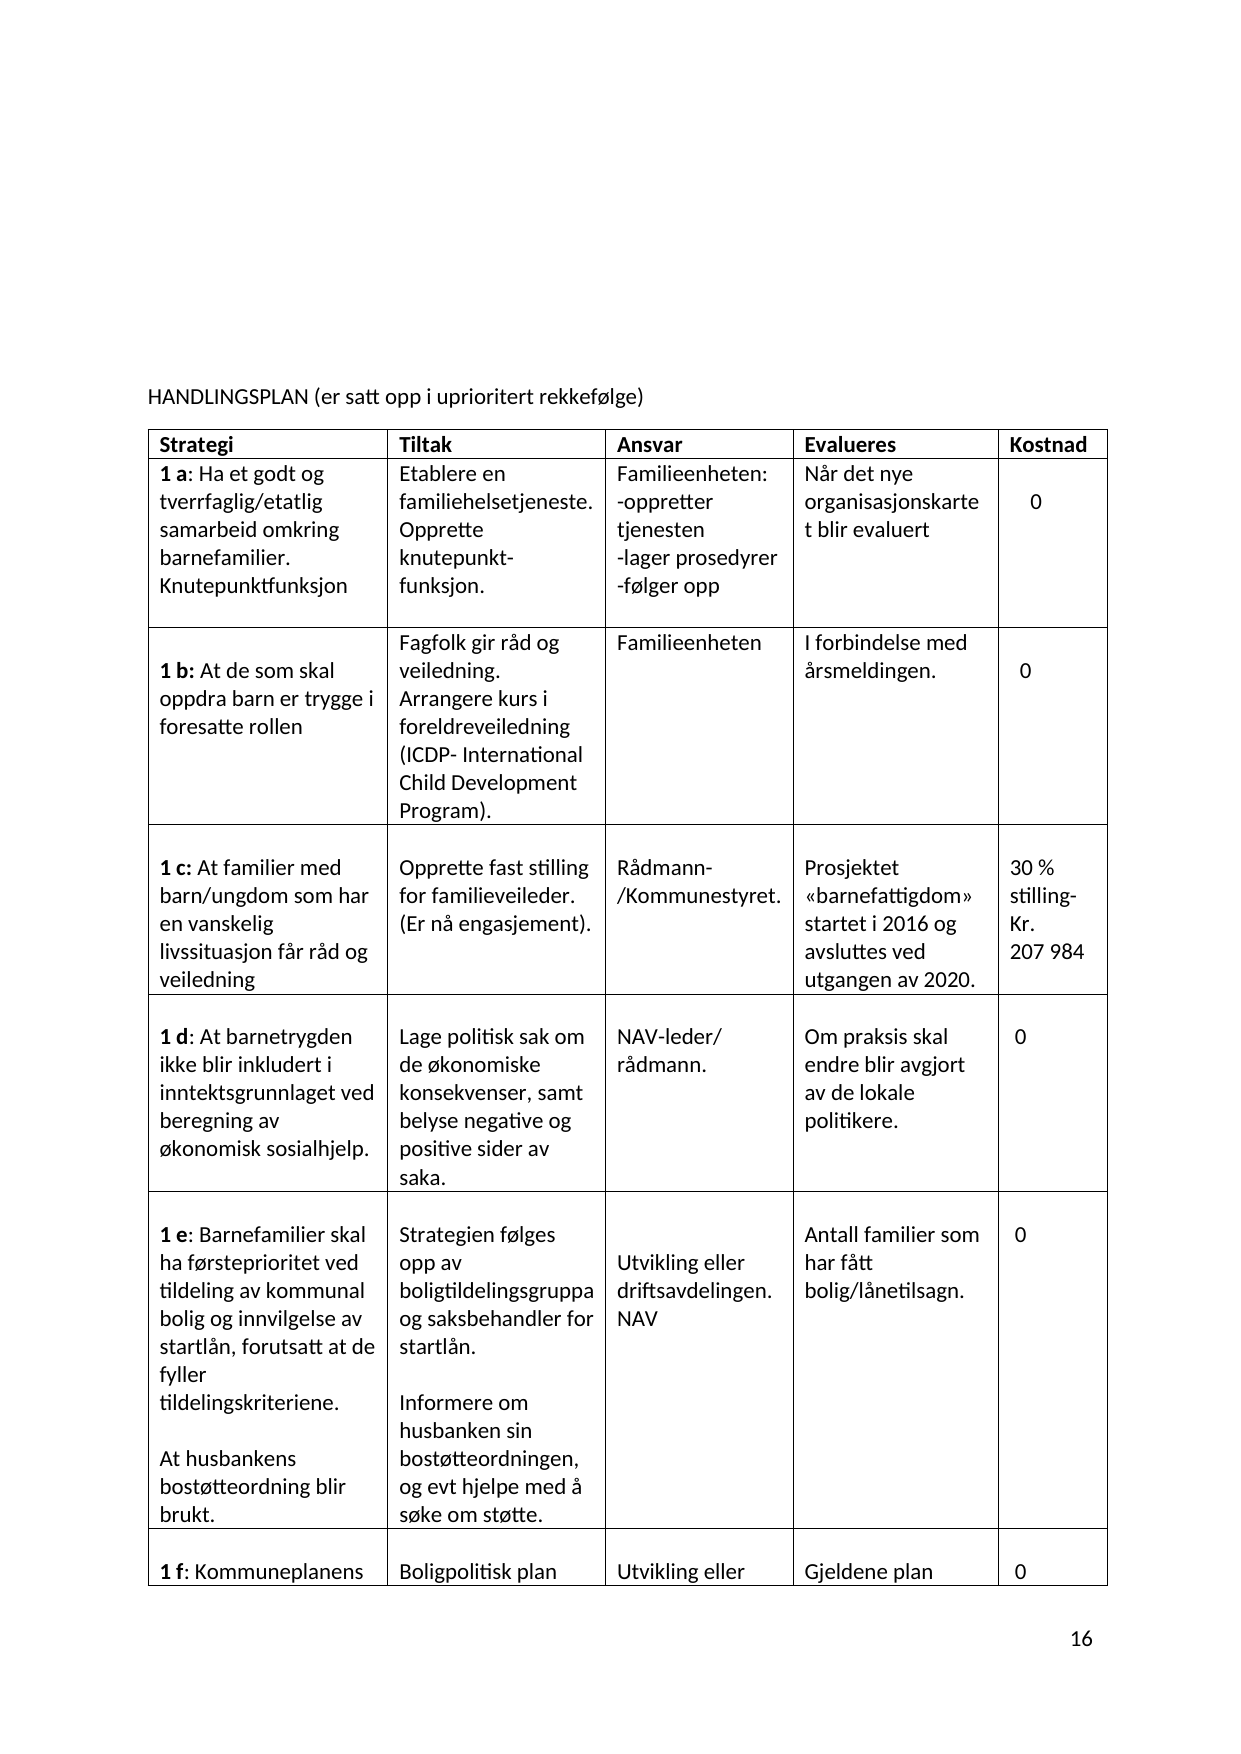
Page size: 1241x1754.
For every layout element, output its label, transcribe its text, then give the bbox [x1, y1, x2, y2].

table_cell 1 c: At familier med barn/ungdom som har en vanskelig livssituasjon får råd og veiledning [149, 825, 387, 993]
table_cell Fagfolk gir råd og veiledning. Arrangere kurs i foreldreveiledning (ICDP- International Child Development Program). [388, 628, 605, 824]
table_cell Utvikling eller driftsavdelingen. NAV [606, 1192, 793, 1528]
table_cell Om praksis skal endre blir avgjort av de lokale politikere. [794, 995, 998, 1191]
text HANDLINGSPLAN (er satt opp i uprioritert rekkefølge) [148, 382, 1093, 410]
table_cell 0 [999, 1529, 1107, 1585]
table_cell 1 b: At de som skal oppdra barn er trygge i foresatte rollen [149, 628, 387, 824]
table_header Evalueres [794, 430, 998, 458]
table_cell 0 [999, 995, 1107, 1191]
table_header Strategi [149, 430, 387, 458]
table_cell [388, 1529, 605, 1585]
table_cell 0 [999, 459, 1107, 627]
table_cell 1 d: At barnetrygden ikke blir inkludert i inntektsgrunnlaget ved beregning av økonomisk sosialhjelp. [149, 995, 387, 1191]
table_cell Rådmann- /Kommunestyret. [606, 825, 793, 993]
table_cell Etablere en familiehelsetjeneste. Opprette knutepunkt-funksjon. [388, 459, 605, 627]
table_cell Familieenheten [606, 628, 793, 824]
table_header Tiltak [388, 430, 605, 458]
table_cell Antall familier som har fått bolig/lånetilsagn. [794, 1192, 998, 1528]
table_cell Familieenheten: -oppretter tjenesten -lager prosedyrer -følger opp [606, 459, 793, 627]
table_cell Strategien følges opp av boligtildelingsgruppa og saksbehandler for startlån. Informere om husbanken sin bostøtteordningen, og evt hjelpe med å søke om støtte. [388, 1192, 605, 1528]
table_cell 0 [999, 1192, 1107, 1528]
table_cell 0 [999, 628, 1107, 824]
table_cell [794, 1529, 998, 1585]
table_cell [606, 1529, 793, 1585]
table_cell I forbindelse med årsmeldingen. [794, 628, 998, 824]
table_cell 1 a: Ha et godt og tverrfaglig/etatlig samarbeid omkring barnefamilier. Knutepunktfunksjon [149, 459, 387, 627]
table_cell Prosjektet «barnefattigdom» startet i 2016 og avsluttes ved utgangen av 2020. [794, 825, 998, 993]
table_cell Lage politisk sak om de økonomiske konsekvenser, samt belyse negative og positive sider av saka. [388, 995, 605, 1191]
table_cell Når det nye organisasjonskartet blir evaluert [794, 459, 998, 627]
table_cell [149, 1529, 387, 1585]
table_cell 1 e: Barnefamilier skal ha førsteprioritet ved tildeling av kommunal bolig og innvilgelse av startlån, forutsatt at de fyller tildelingskriteriene. At husbankens bostøtteordning blir brukt. [149, 1192, 387, 1528]
table_cell NAV-leder/rådmann. [606, 995, 793, 1191]
table_cell 30 % stilling- Kr. 207 984 [999, 825, 1107, 993]
table_header Ansvar [606, 430, 793, 458]
table_header Kostnad [999, 430, 1107, 458]
table_cell Opprette fast stilling for familieveileder. (Er nå engasjement). [388, 825, 605, 993]
